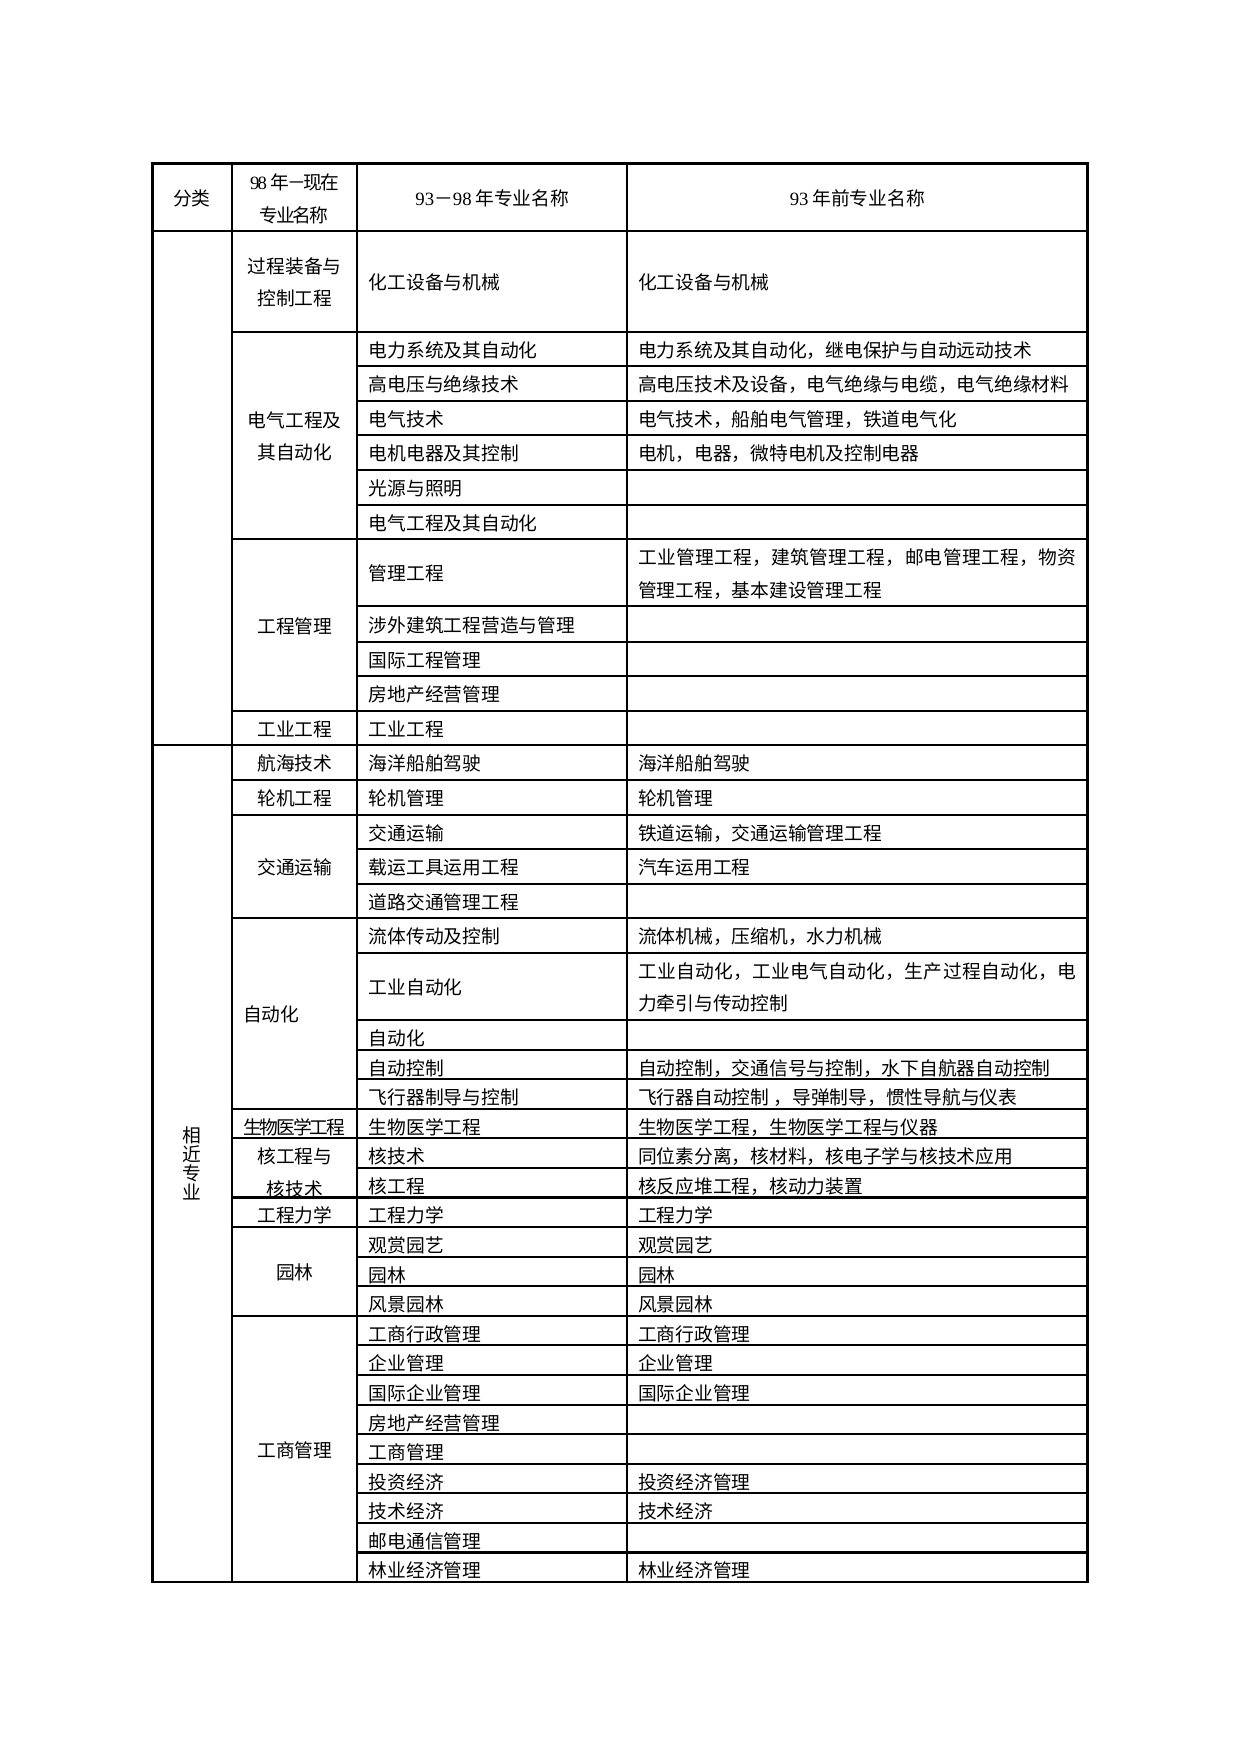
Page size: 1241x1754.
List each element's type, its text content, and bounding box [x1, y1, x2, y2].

table_cell 房地产经营管理 [358, 677, 626, 710]
table_cell 技术经济 [628, 1494, 1086, 1522]
table_cell 飞行器自动控制 ，导弹制导，惯性导航与仪表 [628, 1080, 1086, 1108]
table_cell 化工设备与机械 [628, 232, 1086, 331]
table_cell 电气工程及其自动化 [358, 506, 626, 538]
table_cell 生物医学工程 [358, 1110, 626, 1137]
table_cell [628, 1524, 1086, 1551]
table_cell 国际工程管理 [358, 643, 626, 675]
table_cell 邮电通信管理 [358, 1524, 626, 1551]
table_cell 电气技术 [358, 402, 626, 434]
table_cell 流体机械，压缩机，水力机械 [628, 919, 1086, 952]
table_cell 工商行政管理 [628, 1317, 1086, 1344]
table_cell 高电压与绝缘技术 [358, 367, 626, 400]
table_cell [628, 885, 1086, 917]
table_cell 海洋船舶驾驶 [358, 746, 626, 779]
table_cell 载运工具运用工程 [358, 850, 626, 883]
table_cell 园林 [628, 1258, 1086, 1285]
table_cell 投资经济管理 [628, 1465, 1086, 1492]
table_cell 工商管理 [358, 1435, 626, 1463]
table_cell 化工设备与机械 [358, 232, 626, 331]
table_cell 工业工程 [358, 712, 626, 744]
table_cell 航海技术 [233, 746, 356, 779]
table_cell 电机，电器，微特电机及控制电器 [628, 436, 1086, 469]
table_header 93年前专业名称 [628, 165, 1086, 230]
table_cell 工程力学 [628, 1199, 1086, 1226]
table_cell 国际企业管理 [358, 1376, 626, 1403]
table_cell 核反应堆工程，核动力装置 [628, 1169, 1086, 1196]
table_cell 海洋船舶驾驶 [628, 746, 1086, 779]
table_cell 技术经济 [358, 1494, 626, 1522]
table_cell 自动控制，交通信号与控制，水下自航器自动控制 [628, 1051, 1086, 1078]
table_cell 电机电器及其控制 [358, 436, 626, 469]
table_cell 自动化 [358, 1021, 626, 1048]
table_cell 工商管理 [233, 1317, 356, 1581]
table_cell 核工程 [358, 1169, 626, 1196]
table_cell 工程力学 [233, 1199, 356, 1226]
table_cell 同位素分离，核材料，核电子学与核技术应用 [628, 1139, 1086, 1167]
table_cell 自动控制 [358, 1051, 626, 1078]
table_cell 管理工程 [358, 540, 626, 605]
table_cell 核工程与 核技术 [233, 1139, 356, 1196]
table_cell [628, 607, 1086, 641]
table_header 93－98年专业名称 [358, 165, 626, 230]
table_cell 铁道运输，交通运输管理工程 [628, 816, 1086, 848]
table_cell 风景园林 [628, 1287, 1086, 1315]
table_cell 工业工程 [233, 712, 356, 744]
table_cell 电气工程及其自动化 [233, 333, 356, 538]
table_cell 轮机管理 [358, 781, 626, 813]
table_cell 投资经济 [358, 1465, 626, 1492]
table_cell 工商行政管理 [358, 1317, 626, 1344]
table_cell 风景园林 [358, 1287, 626, 1315]
table_cell 房地产经营管理 [358, 1406, 626, 1433]
table_cell 林业经济管理 [628, 1554, 1086, 1581]
table_cell 工程管理 [233, 540, 356, 710]
table_cell 生物医学工程 [233, 1110, 356, 1137]
table_cell 电力系统及其自动化 [358, 333, 626, 365]
table_cell 工业管理工程，建筑管理工程，邮电管理工程，物资管理工程，基本建设管理工程 [628, 540, 1086, 605]
table_cell [628, 643, 1086, 675]
table_cell 轮机工程 [233, 781, 356, 813]
table_cell 企业管理 [628, 1346, 1086, 1374]
table_cell [628, 1406, 1086, 1433]
table_cell 流体传动及控制 [358, 919, 626, 952]
table_cell 工业自动化，工业电气自动化，生产过程自动化，电力牵引与传动控制 [628, 954, 1086, 1019]
table_cell 园林 [233, 1228, 356, 1315]
table_cell 交通运输 [358, 816, 626, 848]
table_cell 观赏园艺 [358, 1228, 626, 1256]
table_cell [628, 1435, 1086, 1463]
table_cell 林业经济管理 [358, 1554, 626, 1581]
table_cell 过程装备与控制工程 [233, 232, 356, 331]
table_cell 企业管理 [358, 1346, 626, 1374]
table_cell 工业自动化 [358, 954, 626, 1019]
table_cell 轮机管理 [628, 781, 1086, 813]
table_header 分类 [154, 165, 231, 230]
table_cell 生物医学工程，生物医学工程与仪器 [628, 1110, 1086, 1137]
table_header 98年－现在专业名称 [233, 165, 356, 230]
table_cell 交通运输 [233, 816, 356, 917]
table_cell [628, 506, 1086, 538]
table_cell 核技术 [358, 1139, 626, 1167]
table_cell 相近专业 [154, 746, 231, 1581]
table_cell [628, 712, 1086, 744]
table_cell [628, 471, 1086, 503]
table_cell 园林 [358, 1258, 626, 1285]
table_cell 电气技术，船舶电气管理，铁道电气化 [628, 402, 1086, 434]
table_cell 工程力学 [358, 1199, 626, 1226]
table_cell 飞行器制导与控制 [358, 1080, 626, 1108]
table_cell 汽车运用工程 [628, 850, 1086, 883]
table_cell 道路交通管理工程 [358, 885, 626, 917]
table_cell [628, 677, 1086, 710]
table_cell 国际企业管理 [628, 1376, 1086, 1403]
table_cell 光源与照明 [358, 471, 626, 503]
table_cell 自动化 [233, 919, 356, 1108]
table_cell 涉外建筑工程营造与管理 [358, 607, 626, 641]
table_cell [628, 1021, 1086, 1048]
table_cell 高电压技术及设备，电气绝缘与电缆，电气绝缘材料 [628, 367, 1086, 400]
table_cell 观赏园艺 [628, 1228, 1086, 1256]
table_cell 电力系统及其自动化，继电保护与自动远动技术 [628, 333, 1086, 365]
